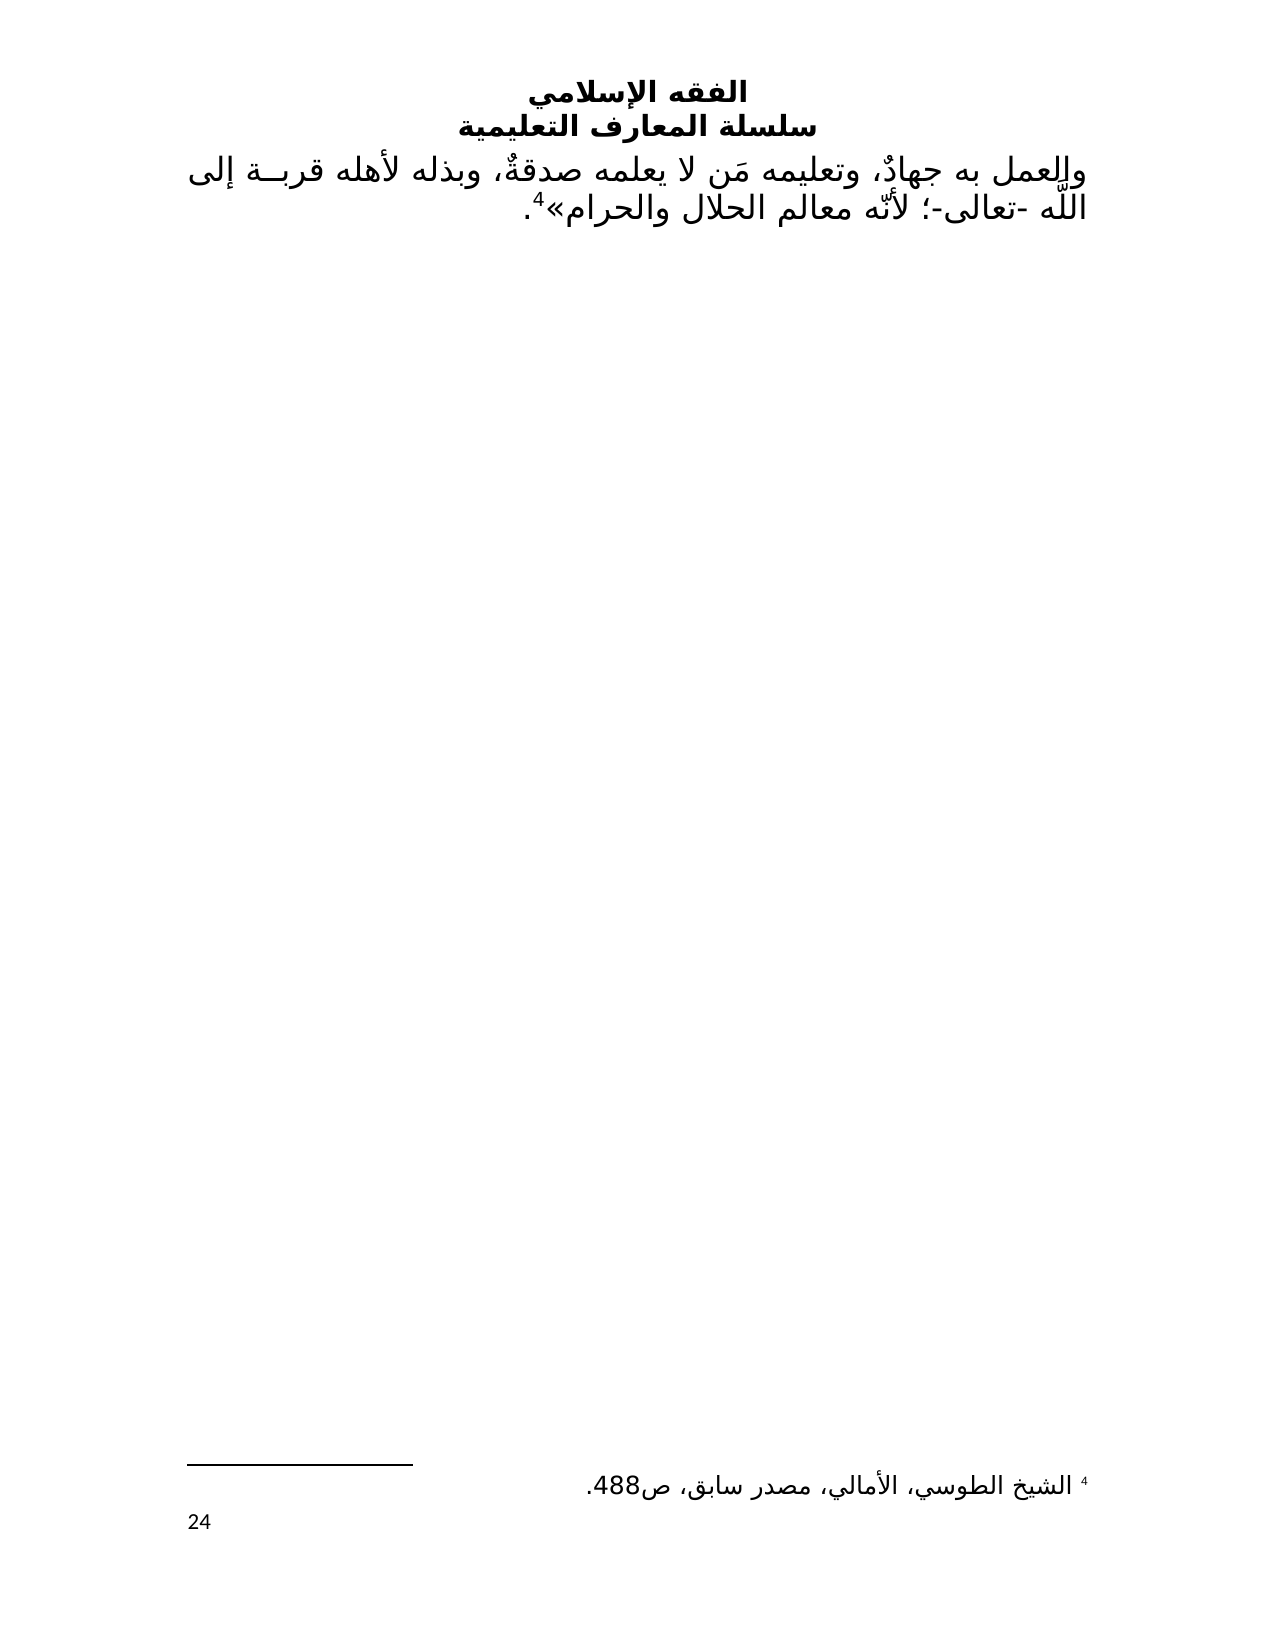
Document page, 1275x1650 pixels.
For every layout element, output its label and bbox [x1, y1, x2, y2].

text [187, 150, 1087, 228]
